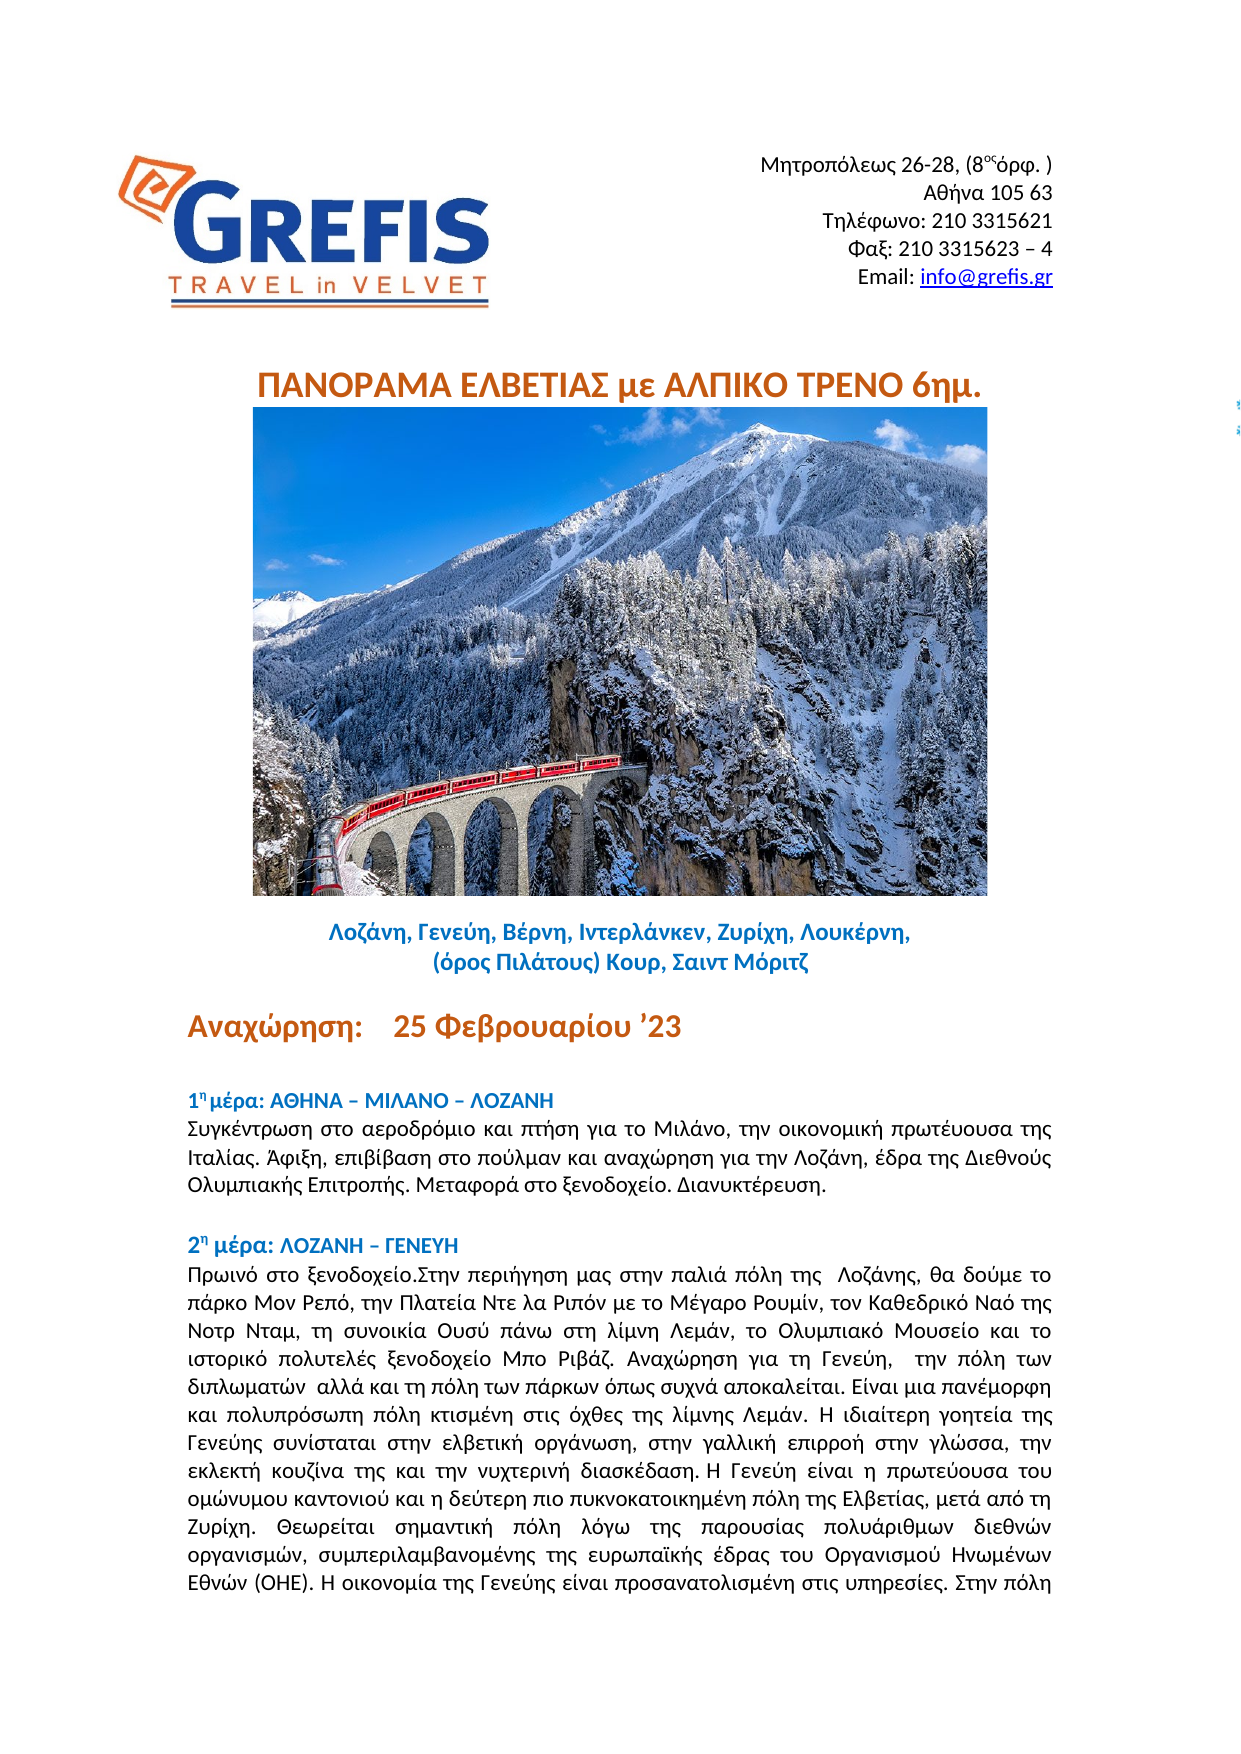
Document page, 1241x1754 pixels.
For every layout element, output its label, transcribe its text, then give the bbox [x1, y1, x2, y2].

picture [1236, 386, 1241, 450]
picture [252, 407, 988, 896]
text Φαξ: 210 3315623 – 4 [493, 234, 1053, 262]
text Τηλέφωνο: 210 3315621 [493, 206, 1053, 234]
text Συγκέντρωση στο αεροδρόμιο και πτήση για το Μιλάνο, την οικονομική πρωτέυουσα της Ιταλίας. Άφιξη, επιβίβαση στο πούλμαν και αναχώρηση για την Λοζάνη, έδρα της Διεθνούς Ολυμπιακής Επιτροπής. Μεταφορά στο ξενοδοχείο. Διανυκτέρευση. [187, 1114, 1053, 1199]
text ΠΑΝΟΡΑΜΑ ΕΛΒΕΤΙΑΣ με ΑΛΠΙΚΟ ΤΡΕΝΟ 6ημ. [187, 361, 1053, 407]
text Αναχώρηση: 25 Φεβρουαρίου ’23 [187, 1005, 1053, 1046]
text Μητροπόλεως 26-28, (8οςόρφ. ) [493, 150, 1053, 178]
text Email: info@grefis.gr [493, 262, 1053, 290]
text Λοζάνη, Γενεύη, Βέρνη, Ιντερλάνκεν, Ζυρίχη, Λουκέρνη, [187, 916, 1053, 947]
text (όρος Πιλάτους) Κουρ, Σαιντ Μόριτζ [187, 947, 1053, 977]
picture [115, 150, 493, 311]
text Αθήνα 105 63 [493, 178, 1053, 206]
text 2η μέρα: ΛOΖΑΝΗ – ΓΕΝΕΥΗ [187, 1229, 1053, 1260]
text 1η μέρα: ΑΘΗΝΑ – ΜΙΛΑΝΟ – ΛΟΖΑΝΗ [187, 1087, 1053, 1114]
